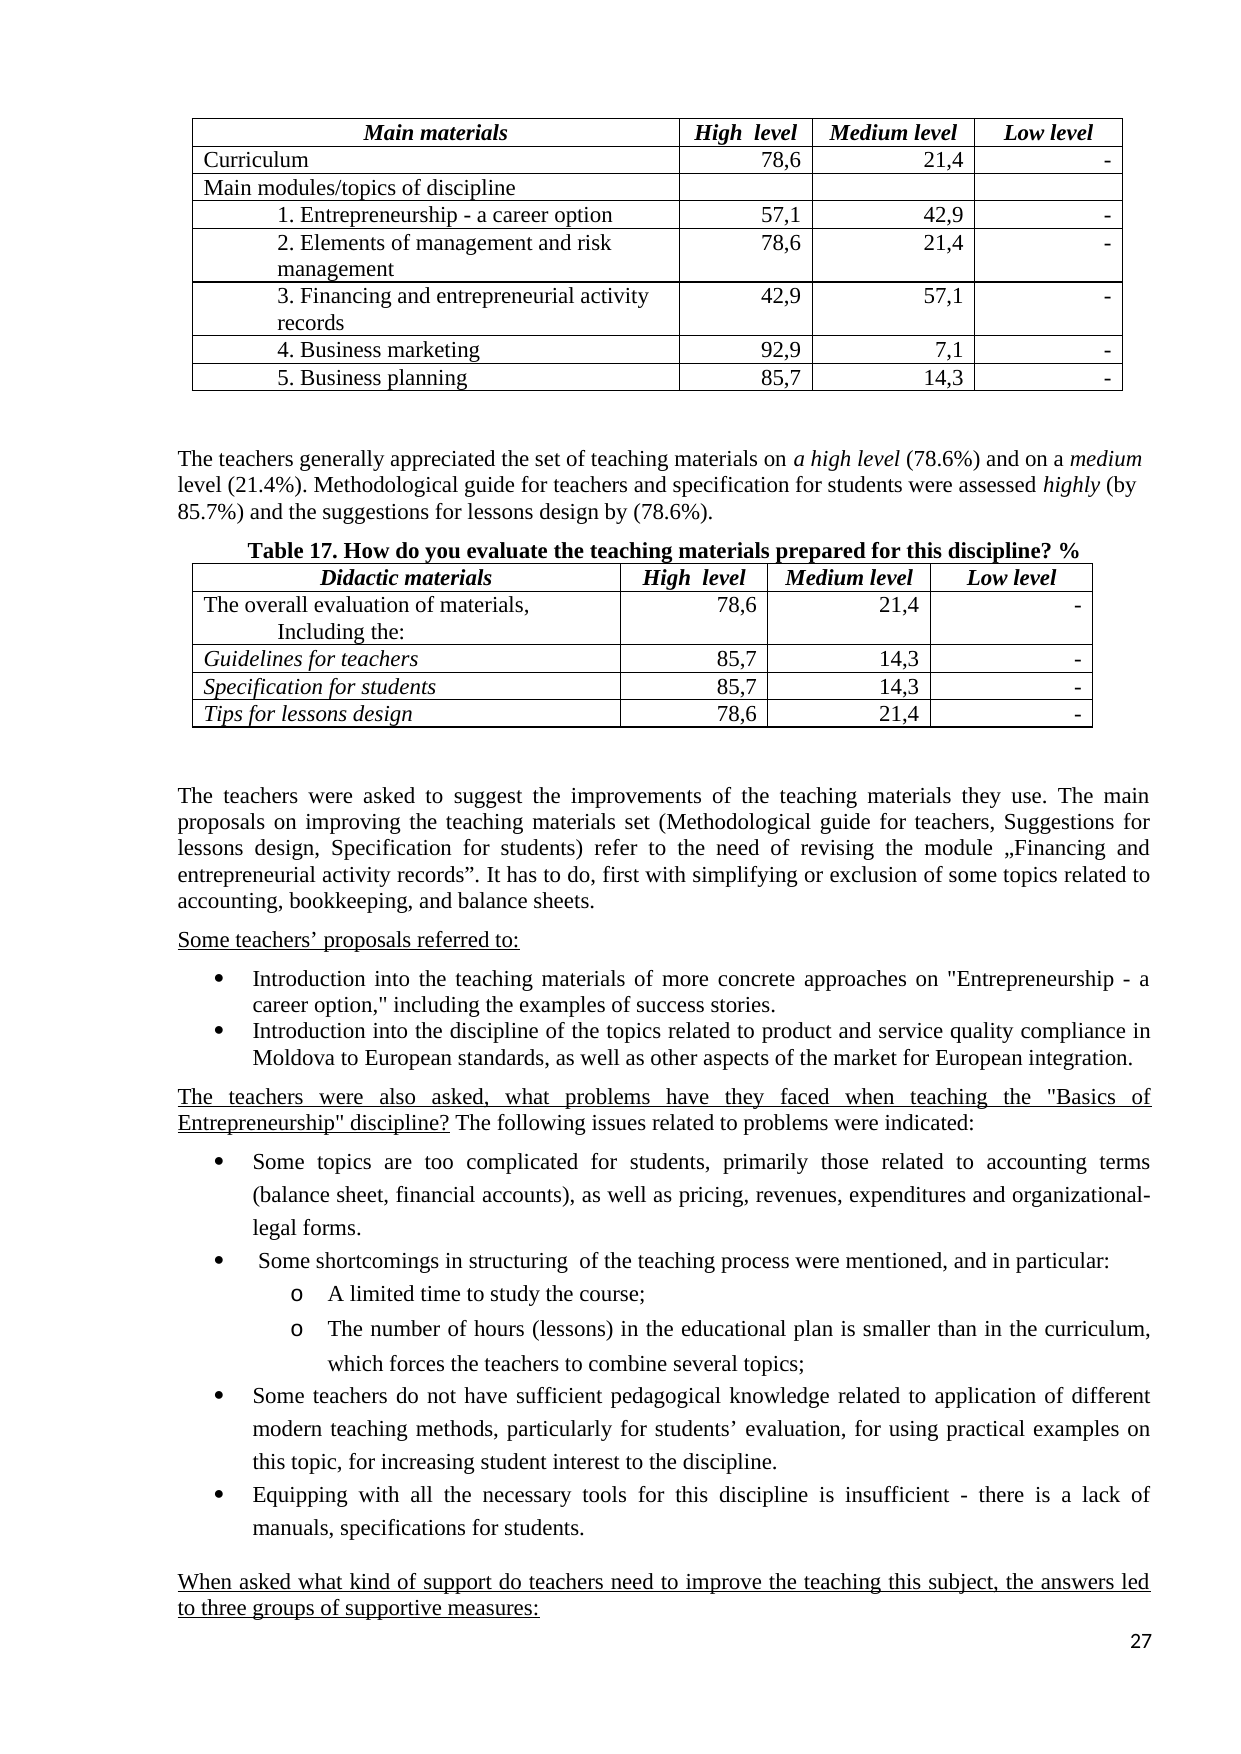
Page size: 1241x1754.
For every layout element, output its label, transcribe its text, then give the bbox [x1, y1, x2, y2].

list Some shortcomings in structuring of the teaching process were mentioned, and in particular: [215, 1247, 1152, 1273]
table_cell [975, 174, 1122, 200]
table_cell The overall evaluation of materials, Including the: [193, 592, 620, 644]
table_cell 4. Business marketing [193, 336, 679, 363]
table_cell 85,7 [621, 673, 767, 699]
table_cell 21,4 [768, 700, 930, 726]
table_cell - [931, 700, 1092, 726]
table_cell - [975, 201, 1122, 228]
table_header Medium level [768, 564, 930, 591]
table_header Main materials [193, 119, 679, 146]
table_cell Guidelines for teachers [193, 645, 620, 672]
list The number of hours (lessons) in the educational plan is smaller than in the curriculum, which forces the teachers to combine several topics; [290, 1315, 1152, 1376]
list Equipping with all the necessary tools for this discipline is insufficient - there is a lack of manuals, specifications for students. [215, 1481, 1152, 1541]
table_cell 57,1 [680, 201, 812, 228]
table_header High level [680, 119, 812, 146]
table_cell - [975, 229, 1122, 281]
table_cell 92,9 [680, 336, 812, 363]
table_cell 2. Elements of management and risk management [193, 229, 679, 281]
table_cell [813, 174, 974, 200]
table_cell 1. Entrepreneurship - a career option [193, 201, 679, 228]
list Introduction into the discipline of the topics related to product and service quality compliance in Moldova to European standards, as well as other aspects of the market for European integration. [215, 1017, 1152, 1070]
list A limited time to study the course; [290, 1279, 1152, 1308]
table_header Low level [931, 564, 1092, 591]
table_cell 14,3 [813, 364, 974, 390]
list Some topics are too complicated for students, primarily those related to accounting terms (balance sheet, financial accounts), as well as pricing, revenues, expenditures and organizational-legal forms. [215, 1148, 1152, 1240]
table_cell 21,4 [813, 229, 974, 281]
text Some teachers’ proposals referred to: [177, 926, 1152, 952]
list Some teachers do not have sufficient pedagogical knowledge related to application of different modern teaching methods, particularly for students’ evaluation, for using practical examples on this topic, for increasing student interest to the discipline. [215, 1382, 1152, 1475]
table_cell 21,4 [768, 592, 930, 644]
table_cell 57,1 [813, 283, 974, 335]
table_cell 78,6 [680, 147, 812, 173]
table_header Medium level [813, 119, 974, 146]
table_cell 42,9 [680, 283, 812, 335]
table_cell - [975, 336, 1122, 363]
table_cell 14,3 [768, 645, 930, 672]
text The teachers generally appreciated the set of teaching materials on a high level (78.6%) and on a medium level (21.4%). Methodological guide for teachers and specification for students were assessed highly (by 85.7%) and the suggestions for lessons design by (78.6%). [177, 445, 1152, 524]
table_cell 21,4 [813, 147, 974, 173]
table_header Didactic materials [193, 564, 620, 591]
table_cell Curriculum [193, 147, 679, 173]
table_cell 85,7 [621, 645, 767, 672]
text The teachers were asked to suggest the improvements of the teaching materials they use. The main proposals on improving the teaching materials set (Methodological guide for teachers, Suggestions for lessons design, Specification for students) refer to the need of revising the module „Financing and entrepreneurial activity records”. It has to do, first with simplifying or exclusion of some topics related to accounting, bookkeeping, and balance sheets. [177, 782, 1152, 913]
table_cell 78,6 [621, 592, 767, 644]
table_cell Main modules/topics of discipline [193, 174, 679, 200]
table_cell [680, 174, 812, 200]
table_cell 42,9 [813, 201, 974, 228]
table_cell - [975, 364, 1122, 390]
text The teachers were also asked, what problems have they faced when teaching the "Basics of Entrepreneurship" discipline? The following issues related to problems were indicated: [177, 1083, 1152, 1106]
text When asked what kind of support do teachers need to improve the teaching this subject, the answers led to three groups of supportive measures: [177, 1568, 1152, 1621]
table_cell - [975, 283, 1122, 335]
table_cell - [975, 147, 1122, 173]
table_header Low level [975, 119, 1122, 146]
table_cell 78,6 [680, 229, 812, 281]
table_cell Specification for students [193, 673, 620, 699]
list Introduction into the teaching materials of more concrete approaches on "Entrepreneurship - a career option," including the examples of success stories. [215, 965, 1152, 1017]
table_cell 5. Business planning [193, 364, 679, 390]
text The teachers were also asked, what problems have they faced when teaching the "Basics of Entrepreneurship" discipline? The following issues related to problems were indicated: [177, 1107, 1152, 1135]
table_cell 78,6 [621, 700, 767, 726]
table_cell - [931, 645, 1092, 672]
table_cell 7,1 [813, 336, 974, 363]
table_cell Tips for lessons design [193, 700, 620, 726]
table_header High level [621, 564, 767, 591]
table_cell - [931, 673, 1092, 699]
text Таble 17. How do you evaluate the teaching materials prepared for this discipline? % [177, 537, 1152, 563]
table_cell - [931, 592, 1092, 644]
table_cell 3. Financing and entrepreneurial activity records [193, 283, 679, 335]
table_cell 14,3 [768, 673, 930, 699]
table_cell 85,7 [680, 364, 812, 390]
